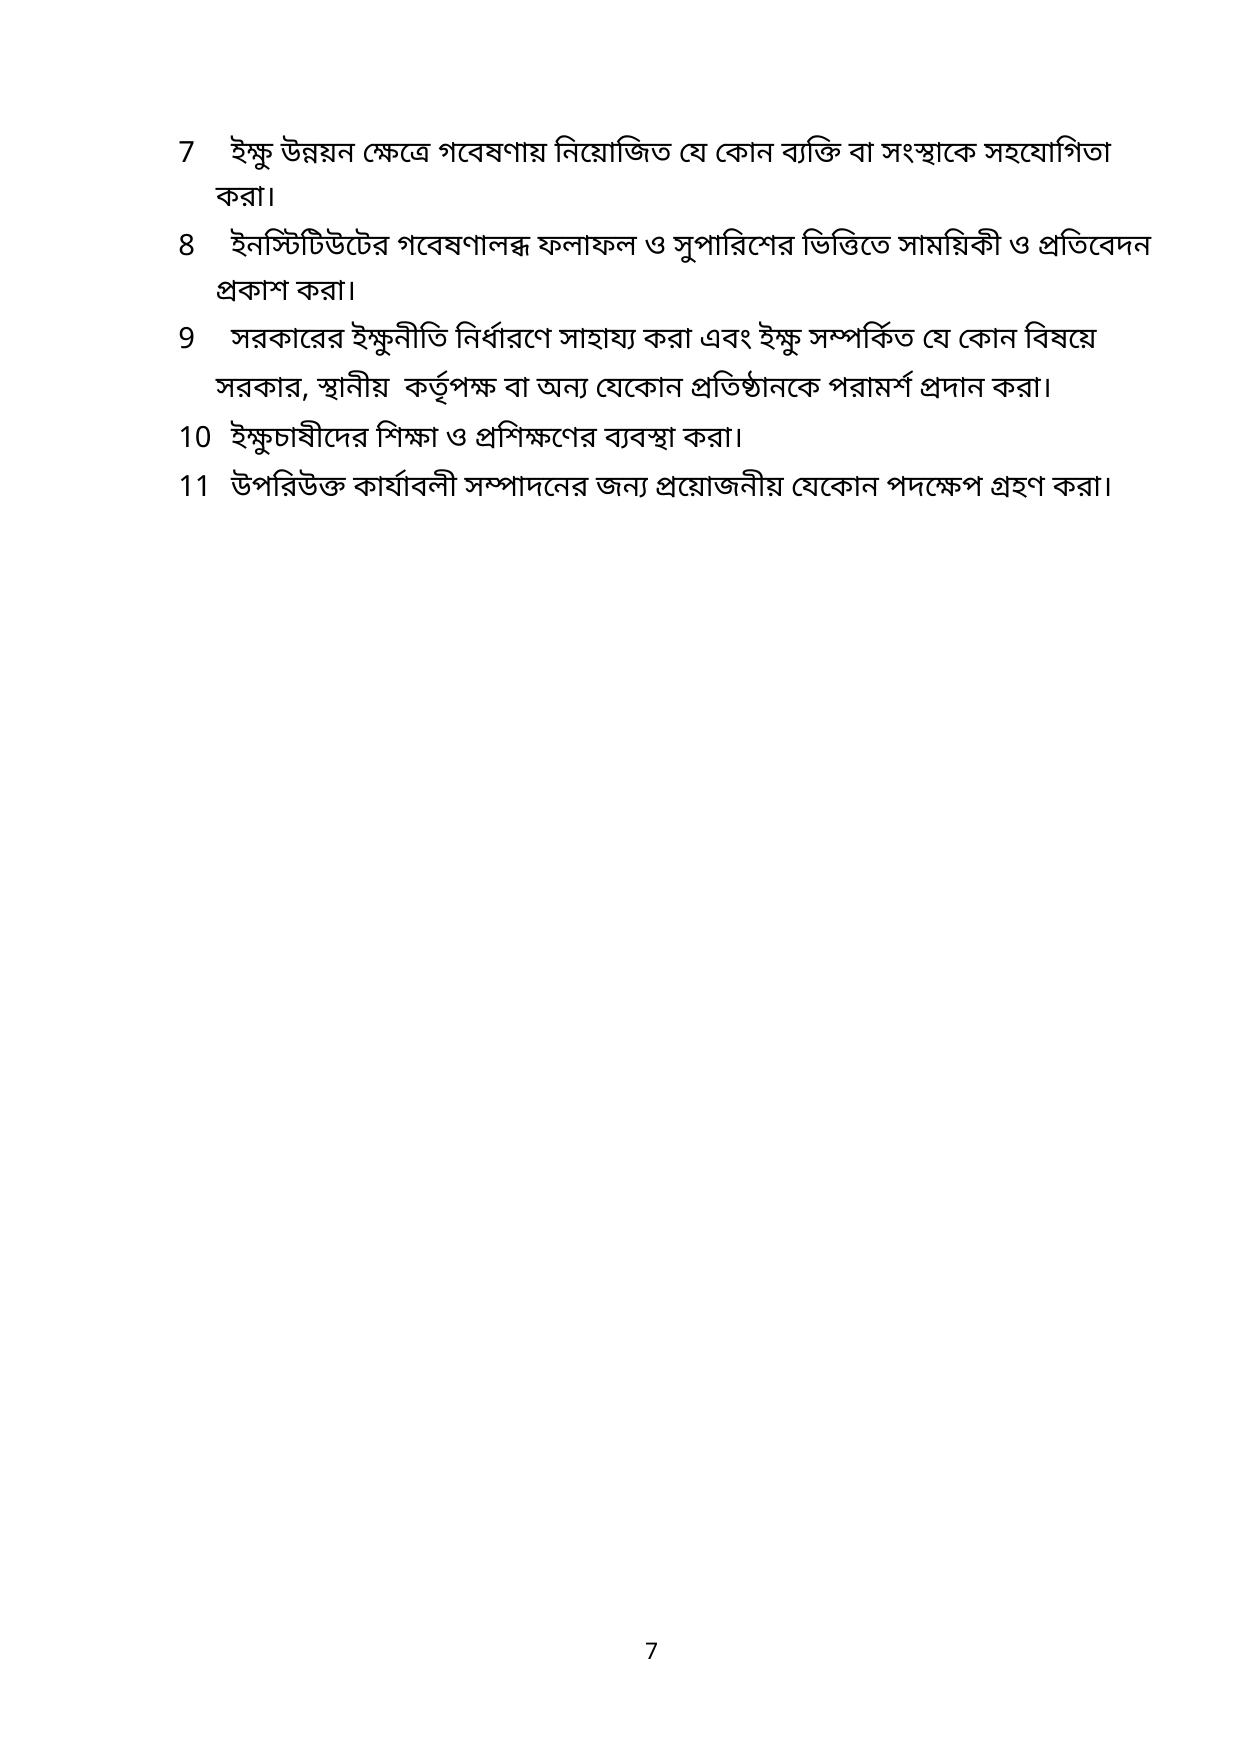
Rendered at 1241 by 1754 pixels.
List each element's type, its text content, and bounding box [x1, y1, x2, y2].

list ইক্ষু উন্নয়ন ক্ষেত্রে গবেষণায় নিয়োজিত যে কোন ব্যক্তি বা সংস্থাকে সহযোগিতা করা। [178, 131, 1172, 219]
list ইক্ষুচাষীদের শিক্ষা ও প্রশিক্ষণের ব্যবস্থা করা। [178, 416, 1172, 459]
list ইনস্টিটিউটের গবেষণালব্ধ ফলাফল ও সুপারিশের ভিত্তিতে সাময়িকী ও প্রতিবেদন প্রকাশ করা। [178, 224, 1172, 312]
list উপরিউক্ত কার্যাবলী সম্পাদনের জন্য প্রয়োজনীয় যেকোন পদক্ষেপ গ্রহণ করা। [178, 465, 1172, 508]
list সরকারের ইক্ষুনীতি নির্ধারণে সাহায্য করা এবং ইক্ষু সম্পর্কিত যে কোন বিষয়ে সরকার, স্থানীয় কর্তৃপক্ষ বা অন্য যেকোন প্রতিষ্ঠানকে পরামর্শ প্রদান করা। [178, 317, 1172, 409]
